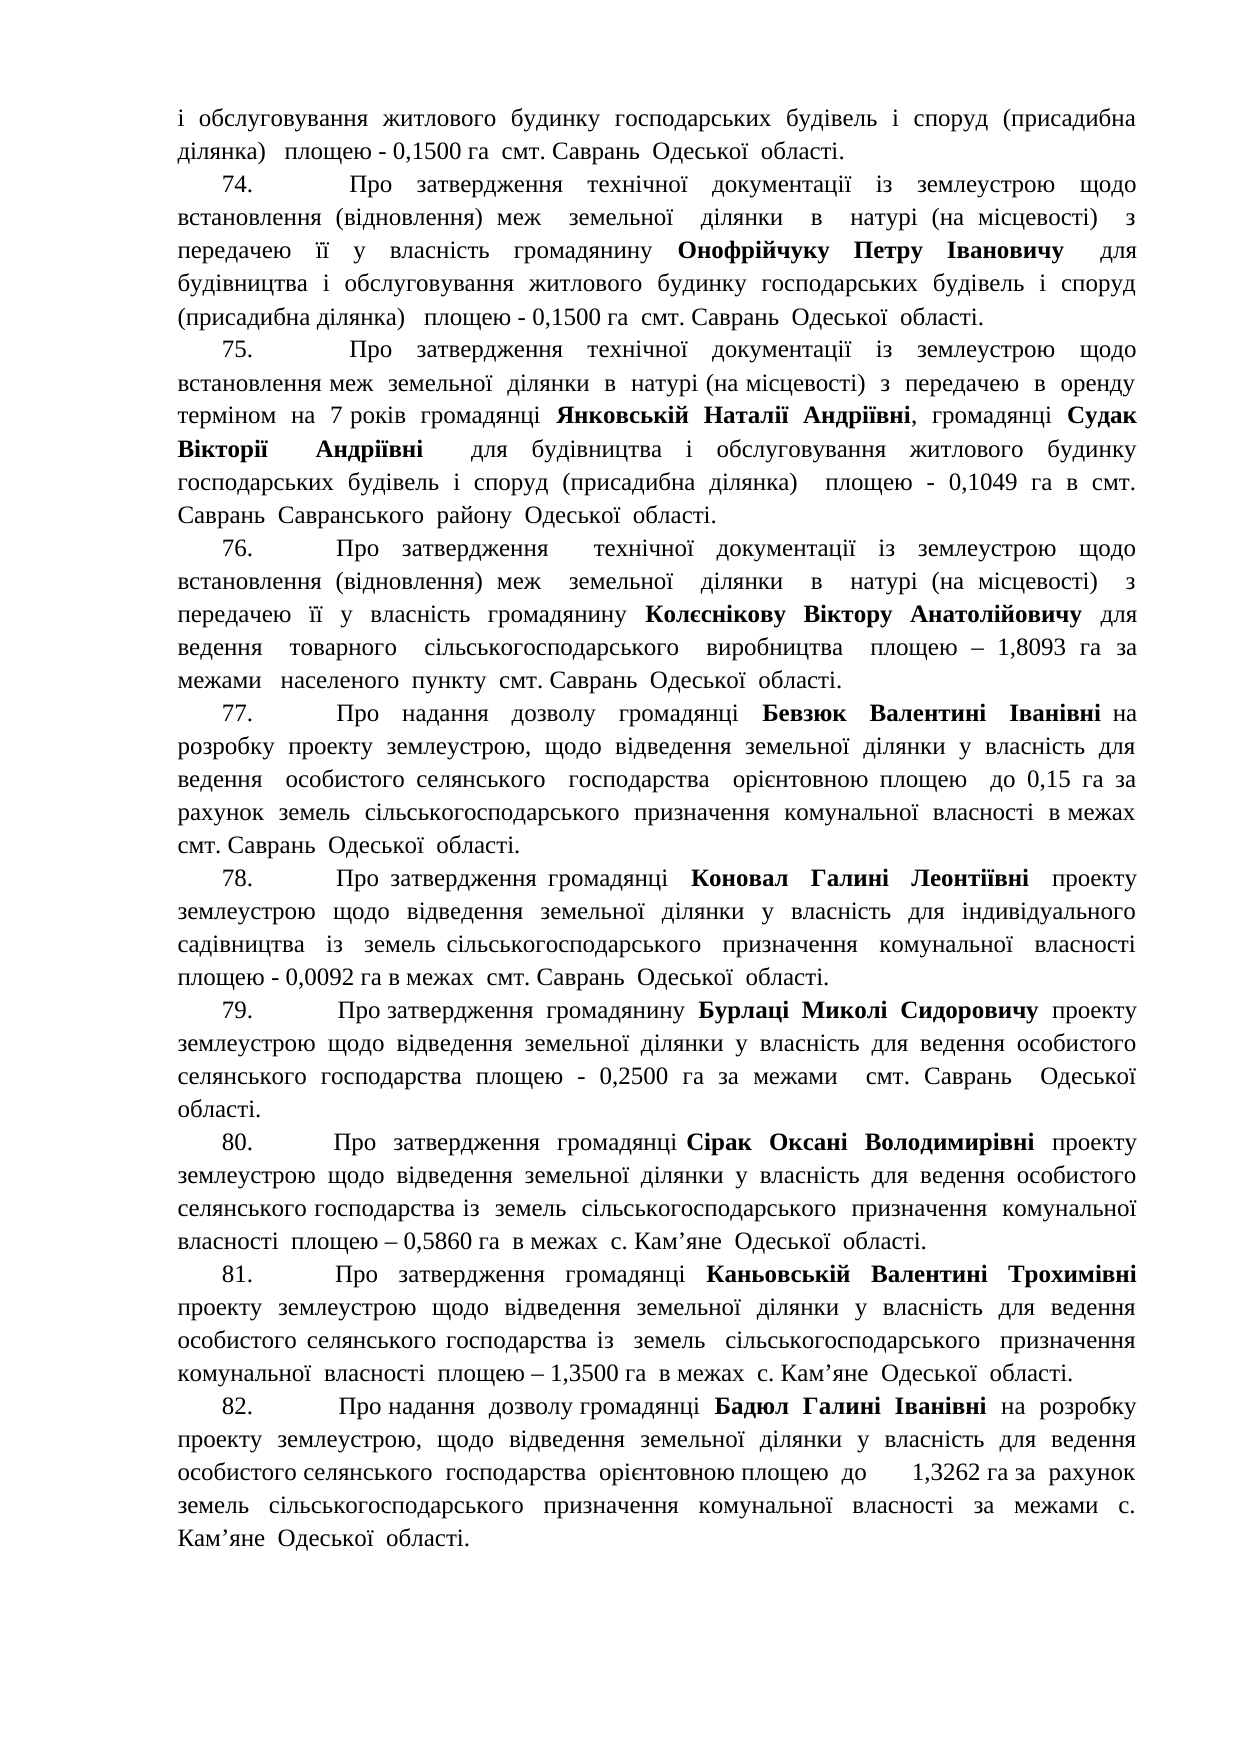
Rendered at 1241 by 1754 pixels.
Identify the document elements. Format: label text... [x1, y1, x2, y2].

list Про надання дозволу громадянці Бевзюк Валентині Іванівні на розробку проекту землеустрою, щодо відведення земельної ділянки у власність для ведення особистого селянського господарства орієнтовною площею до 0,15 га за рахунок земель сільськогосподарського призначення комунальної власності в межах смт. Саврань Одеської області. [177, 698, 1137, 859]
list Про надання дозволу громадянці Бадюл Галині Іванівні на розробку проекту землеустрою, щодо відведення земельної ділянки у власність для ведення особистого селянського господарства орієнтовною площею до 1,3262 га за рахунок земель сільськогосподарського призначення комунальної власності за межами с. Кам’яне Одеської області. [177, 1391, 1137, 1552]
list Про затвердження громадянці Сірак Оксані Володимирівні проекту землеустрою щодо відведення земельної ділянки у власність для ведення особистого селянського господарства із земель сільськогосподарського призначення комунальної власності площею – 0,5860 га в межах с. Кам’яне Одеської області. [177, 1127, 1137, 1255]
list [177, 103, 1137, 165]
list Про затвердження технічної документації із землеустрою щодо встановлення (відновлення) меж земельної ділянки в натурі (на місцевості) з передачею її у власність громадянину Онофрійчуку Петру Івановичу для будівництва і обслуговування житлового будинку господарських будівель і споруд (присадибна ділянка) площею - 0,1500 га смт. Саврань Одеської області. [177, 169, 1137, 330]
list Про затвердження громадянці Коновал Галині Леонтіївні проекту землеустрою щодо відведення земельної ділянки у власність для індивідуального садівництва із земель сільськогосподарського призначення комунальної власності площею - 0,0092 га в межах смт. Саврань Одеської області. [177, 863, 1137, 991]
list Про затвердження технічної документації із землеустрою щодо встановлення (відновлення) меж земельної ділянки в натурі (на місцевості) з передачею її у власність громадянину Колєснікову Віктору Анатолійовичу для ведення товарного сільськогосподарського виробництва площею – 1,8093 га за межами населеного пункту смт. Саврань Одеської області. [177, 533, 1137, 693]
list Про затвердження громадянці Каньовській Валентині Трохимівні проекту землеустрою щодо відведення земельної ділянки у власність для ведення особистого селянського господарства із земель сільськогосподарського призначення комунальної власності площею – 1,3500 га в межах с. Кам’яне Одеської області. [177, 1259, 1137, 1387]
list Про затвердження громадянину Бурлаці Миколі Сидоровичу проекту землеустрою щодо відведення земельної ділянки у власність для ведення особистого селянського господарства площею - 0,2500 га за межами смт. Саврань Одеської області. [177, 995, 1137, 1123]
list Про затвердження технічної документації із землеустрою щодо встановлення меж земельної ділянки в натурі (на місцевості) з передачею в оренду терміном на 7 років громадянці Янковській Наталії Андріївні, громадянці Судак Вікторії Андріївні для будівництва і обслуговування житлового будинку господарських будівель і споруд (присадибна ділянка) площею - 0,1049 га в смт. Саврань Савранського району Одеської області. [177, 334, 1137, 528]
